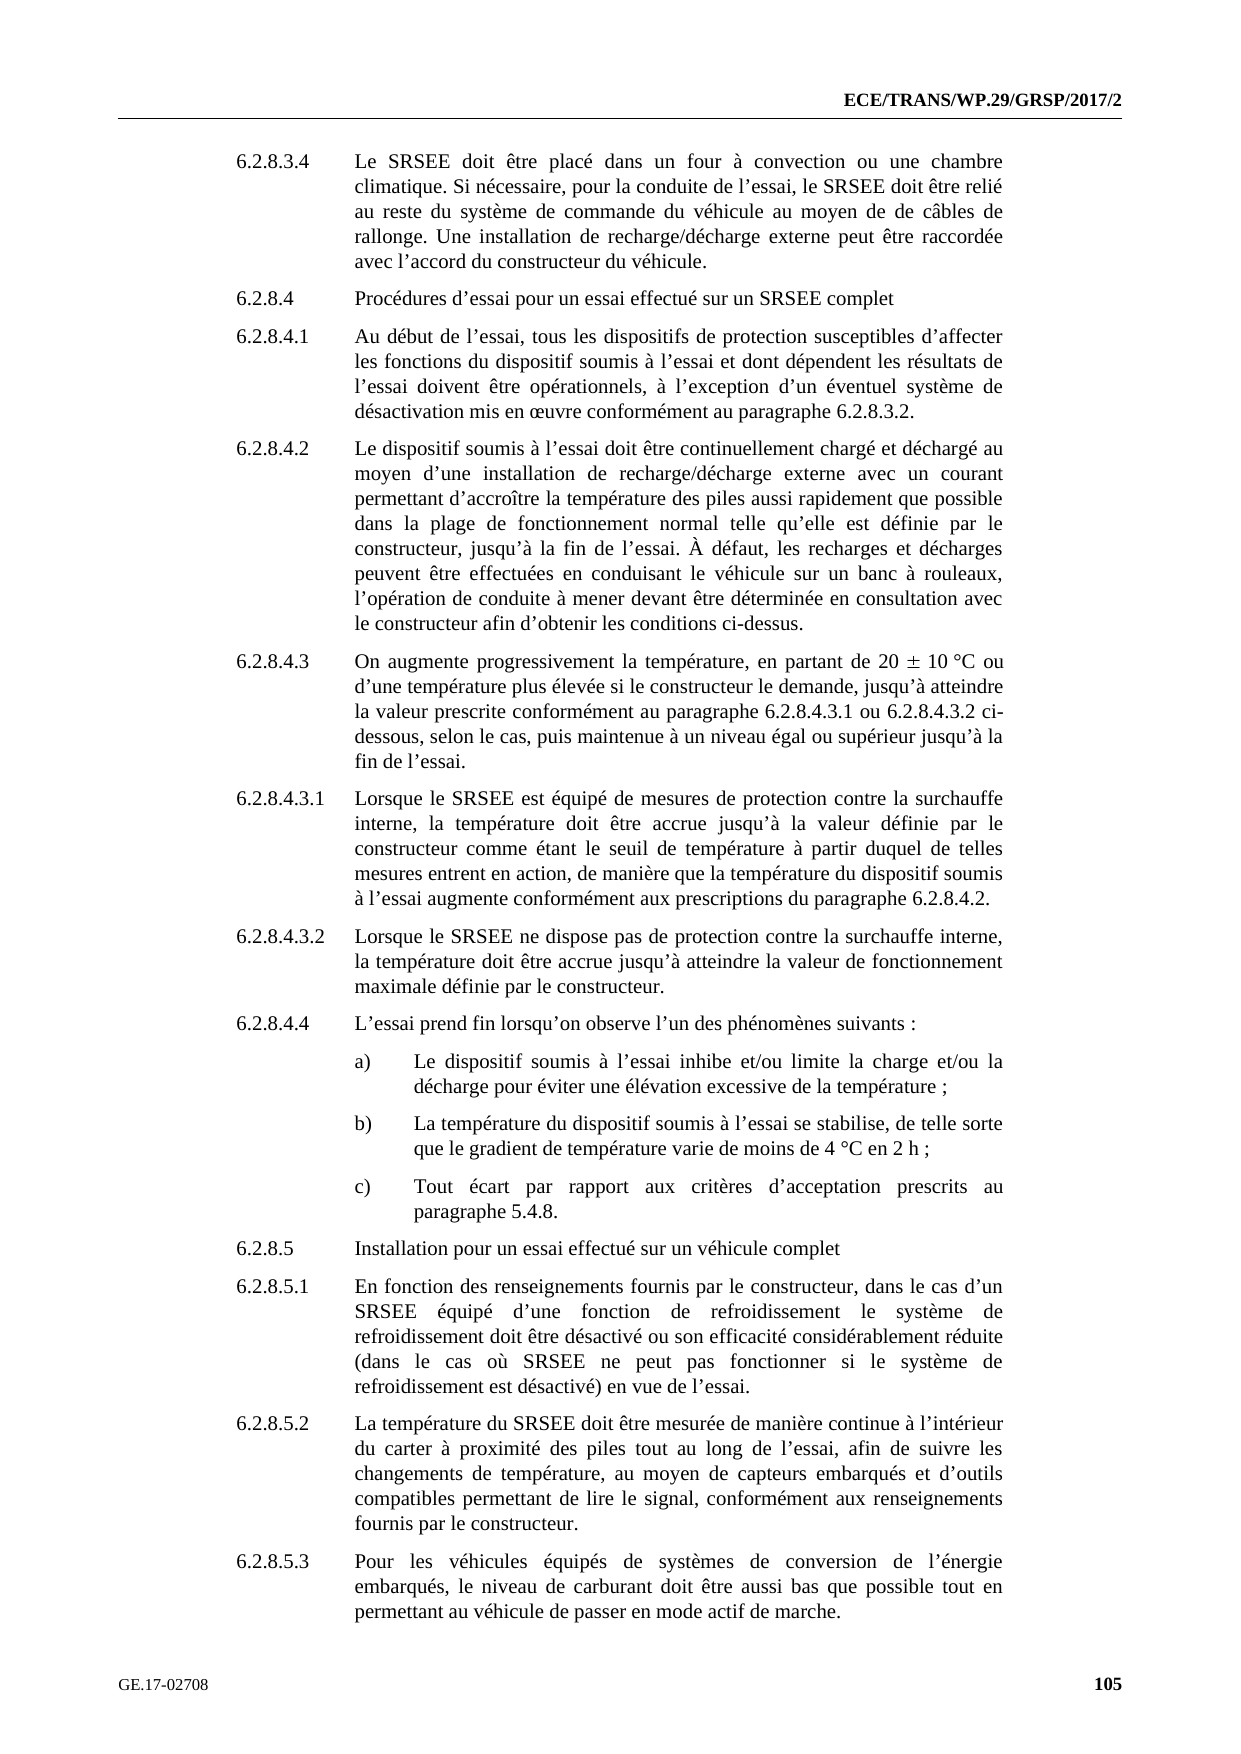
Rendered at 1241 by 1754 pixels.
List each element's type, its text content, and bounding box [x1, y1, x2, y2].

text b) La température du dispositif soumis à l’essai se stabilise, de telle sorte que le gradient de température varie de moins de 4 °C en 2 h ; [354, 1110, 1004, 1160]
text c) Tout écart par rapport aux critères d’acceptation prescrits au paragraphe 5.4.8. [354, 1173, 1004, 1223]
text a) Le dispositif soumis à l’essai inhibe et/ou limite la charge et/ou la décharge pour éviter une élévation excessive de la température ; [354, 1048, 1004, 1098]
text 6.2.8.5.3 Pour les véhicules équipés de systèmes de conversion de l’énergie embarqués, le niveau de carburant doit être aussi bas que possible tout en permettant au véhicule de passer en mode actif de marche. [236, 1548, 1004, 1623]
text 6.2.8.4 Procédures d’essai pour un essai effectué sur un SRSEE complet [236, 285, 1004, 310]
text 6.2.8.4.3.1 Lorsque le SRSEE est équipé de mesures de protection contre la surchauffe interne, la température doit être accrue jusqu’à la valeur définie par le constructeur comme étant le seuil de température à partir duquel de telles mesures entrent en action, de manière que la température du dispositif soumis à l’essai augmente conformément aux prescriptions du paragraphe 6.2.8.4.2. [236, 785, 1004, 910]
text 6.2.8.4.4 L’essai prend fin lorsqu’on observe l’un des phénomènes suivants : [236, 1010, 1004, 1035]
text 6.2.8.4.3 On augmente progressivement la température, en partant de 20 10 °C ou d’une température plus élevée si le constructeur le demande, jusqu’à atteindre la valeur prescrite conformément au paragraphe 6.2.8.4.3.1 ou 6.2.8.4.3.2 ci-dessous, selon le cas, puis maintenue à un niveau égal ou supérieur jusqu’à la fin de l’essai. [236, 648, 1004, 773]
text 6.2.8.5 Installation pour un essai effectué sur un véhicule complet [236, 1235, 1004, 1260]
text 6.2.8.5.1 En fonction des renseignements fournis par le constructeur, dans le cas d’un SRSEE équipé d’une fonction de refroidissement le système de refroidissement doit être désactivé ou son efficacité considérablement réduite (dans le cas où SRSEE ne peut pas fonctionner si le système de refroidissement est désactivé) en vue de l’essai. [236, 1273, 1004, 1398]
text 6.2.8.4.3.2 Lorsque le SRSEE ne dispose pas de protection contre la surchauffe interne, la température doit être accrue jusqu’à atteindre la valeur de fonctionnement maximale définie par le constructeur. [236, 923, 1004, 998]
text 6.2.8.5.2 La température du SRSEE doit être mesurée de manière continue à l’intérieur du carter à proximité des piles tout au long de l’essai, afin de suivre les changements de température, au moyen de capteurs embarqués et d’outils compatibles permettant de lire le signal, conformément aux renseignements fournis par le constructeur. [236, 1410, 1004, 1535]
text 6.2.8.4.2 Le dispositif soumis à l’essai doit être continuellement chargé et déchargé au moyen d’une installation de recharge/décharge externe avec un courant permettant d’accroître la température des piles aussi rapidement que possible dans la plage de fonctionnement normal telle qu’elle est définie par le constructeur, jusqu’à la fin de l’essai. À défaut, les recharges et décharges peuvent être effectuées en conduisant le véhicule sur un banc à rouleaux, l’opération de conduite à mener devant être déterminée en consultation avec le constructeur afin d’obtenir les conditions ci-dessus. [236, 435, 1004, 635]
text 6.2.8.4.1 Au début de l’essai, tous les dispositifs de protection susceptibles d’affecter les fonctions du dispositif soumis à l’essai et dont dépendent les résultats de l’essai doivent être opérationnels, à l’exception d’un éventuel système de désactivation mis en œuvre conformément au paragraphe 6.2.8.3.2. [236, 323, 1004, 423]
text 6.2.8.3.4 Le SRSEE doit être placé dans un four à convection ou une chambre climatique. Si nécessaire, pour la conduite de l’essai, le SRSEE doit être relié au reste du système de commande du véhicule au moyen de de câbles de rallonge. Une installation de recharge/décharge externe peut être raccordée avec l’accord du constructeur du véhicule. [236, 148, 1004, 273]
